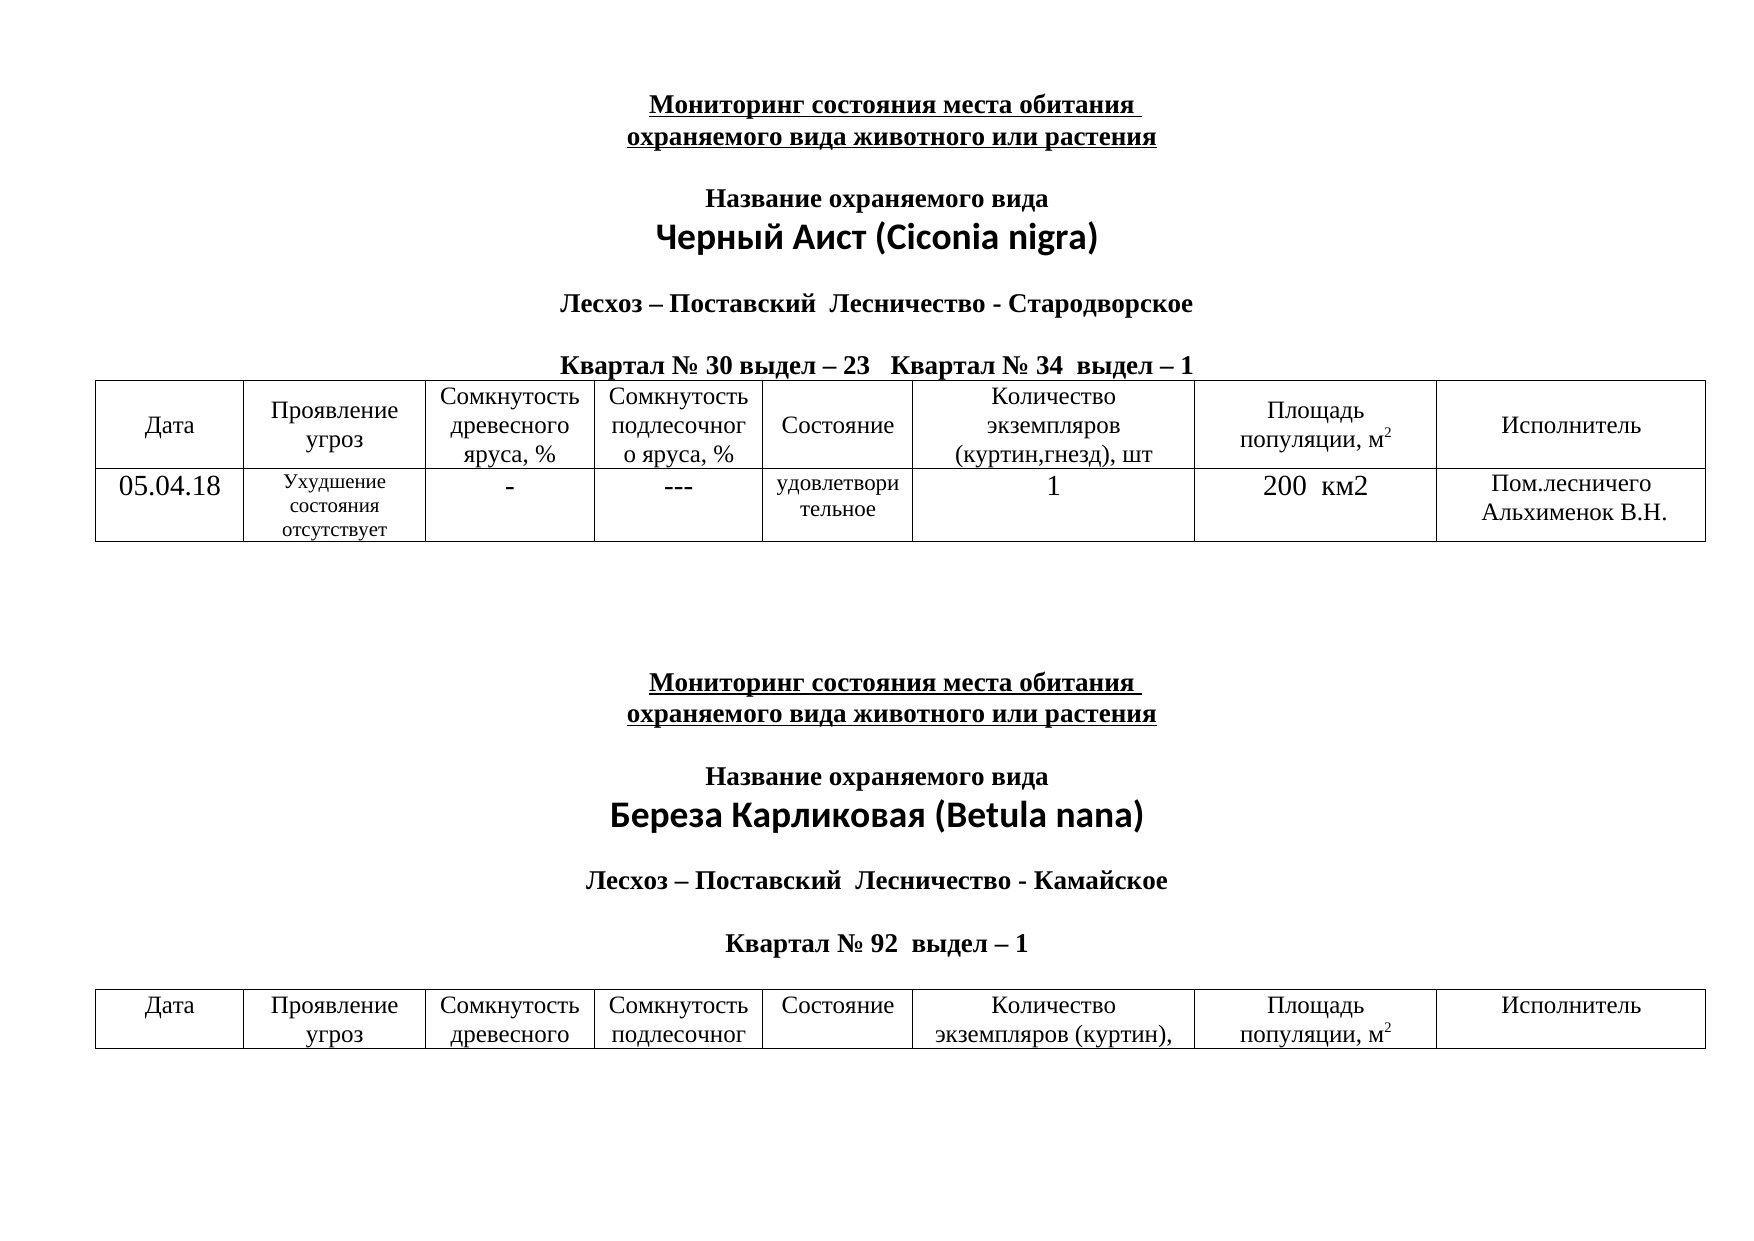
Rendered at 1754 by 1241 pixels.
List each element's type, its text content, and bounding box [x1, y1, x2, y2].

table_header Сомкнутость древесного яруса, % [426, 381, 594, 467]
table_header Проявление угроз [244, 990, 425, 1048]
table_header Дата [96, 990, 243, 1048]
table_header Дата [96, 381, 243, 467]
table_header Сомкнутость подлесочного яруса, % [595, 381, 762, 467]
text Лесхоз – Поставский Лесничество - Стародворское [118, 287, 1636, 318]
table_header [426, 990, 594, 1048]
text Черный Аист (Ciconia nigra) [118, 213, 1636, 259]
table_cell - [426, 469, 594, 541]
table_header Количество экземпляров (куртин,гнезд), шт [913, 381, 1194, 467]
table_header Исполнитель [1437, 381, 1705, 467]
table_header Состояние [763, 990, 912, 1048]
text Квартал № 30 выдел – 23 Квартал № 34 выдел – 1 [118, 349, 1636, 380]
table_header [595, 990, 762, 1048]
text Береза Карликовая (Betula nana) [118, 791, 1636, 837]
table_header Исполнитель [1437, 990, 1705, 1048]
table_cell 05.04.18 [96, 469, 243, 541]
text Квартал № 92 выдел – 1 [118, 927, 1636, 958]
table_header Проявление угроз [244, 381, 425, 467]
text охраняемого вида животного или растения [148, 120, 1636, 151]
table_cell Пом.лесничего Альхименок В.Н. [1437, 469, 1705, 541]
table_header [913, 990, 1194, 1048]
text Название охраняемого вида [118, 760, 1636, 791]
table_header Площадь популяции, м2 [1195, 381, 1436, 467]
text Лесхоз – Поставский Лесничество - Камайское [118, 864, 1636, 896]
table_header Состояние [763, 381, 912, 467]
text Мониторинг состояния места обитания [148, 666, 1636, 697]
table_cell --- [595, 469, 762, 541]
text Мониторинг состояния места обитания [148, 89, 1636, 120]
text охраняемого вида животного или растения [148, 697, 1636, 729]
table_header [1195, 990, 1436, 1048]
table_cell Ухудшение состояния отсутствует [244, 469, 425, 541]
table_cell 200 км2 [1195, 469, 1436, 541]
text Название охраняемого вида [118, 182, 1636, 213]
table_cell удовлетворительное [763, 469, 912, 541]
table_cell 1 [913, 469, 1194, 541]
